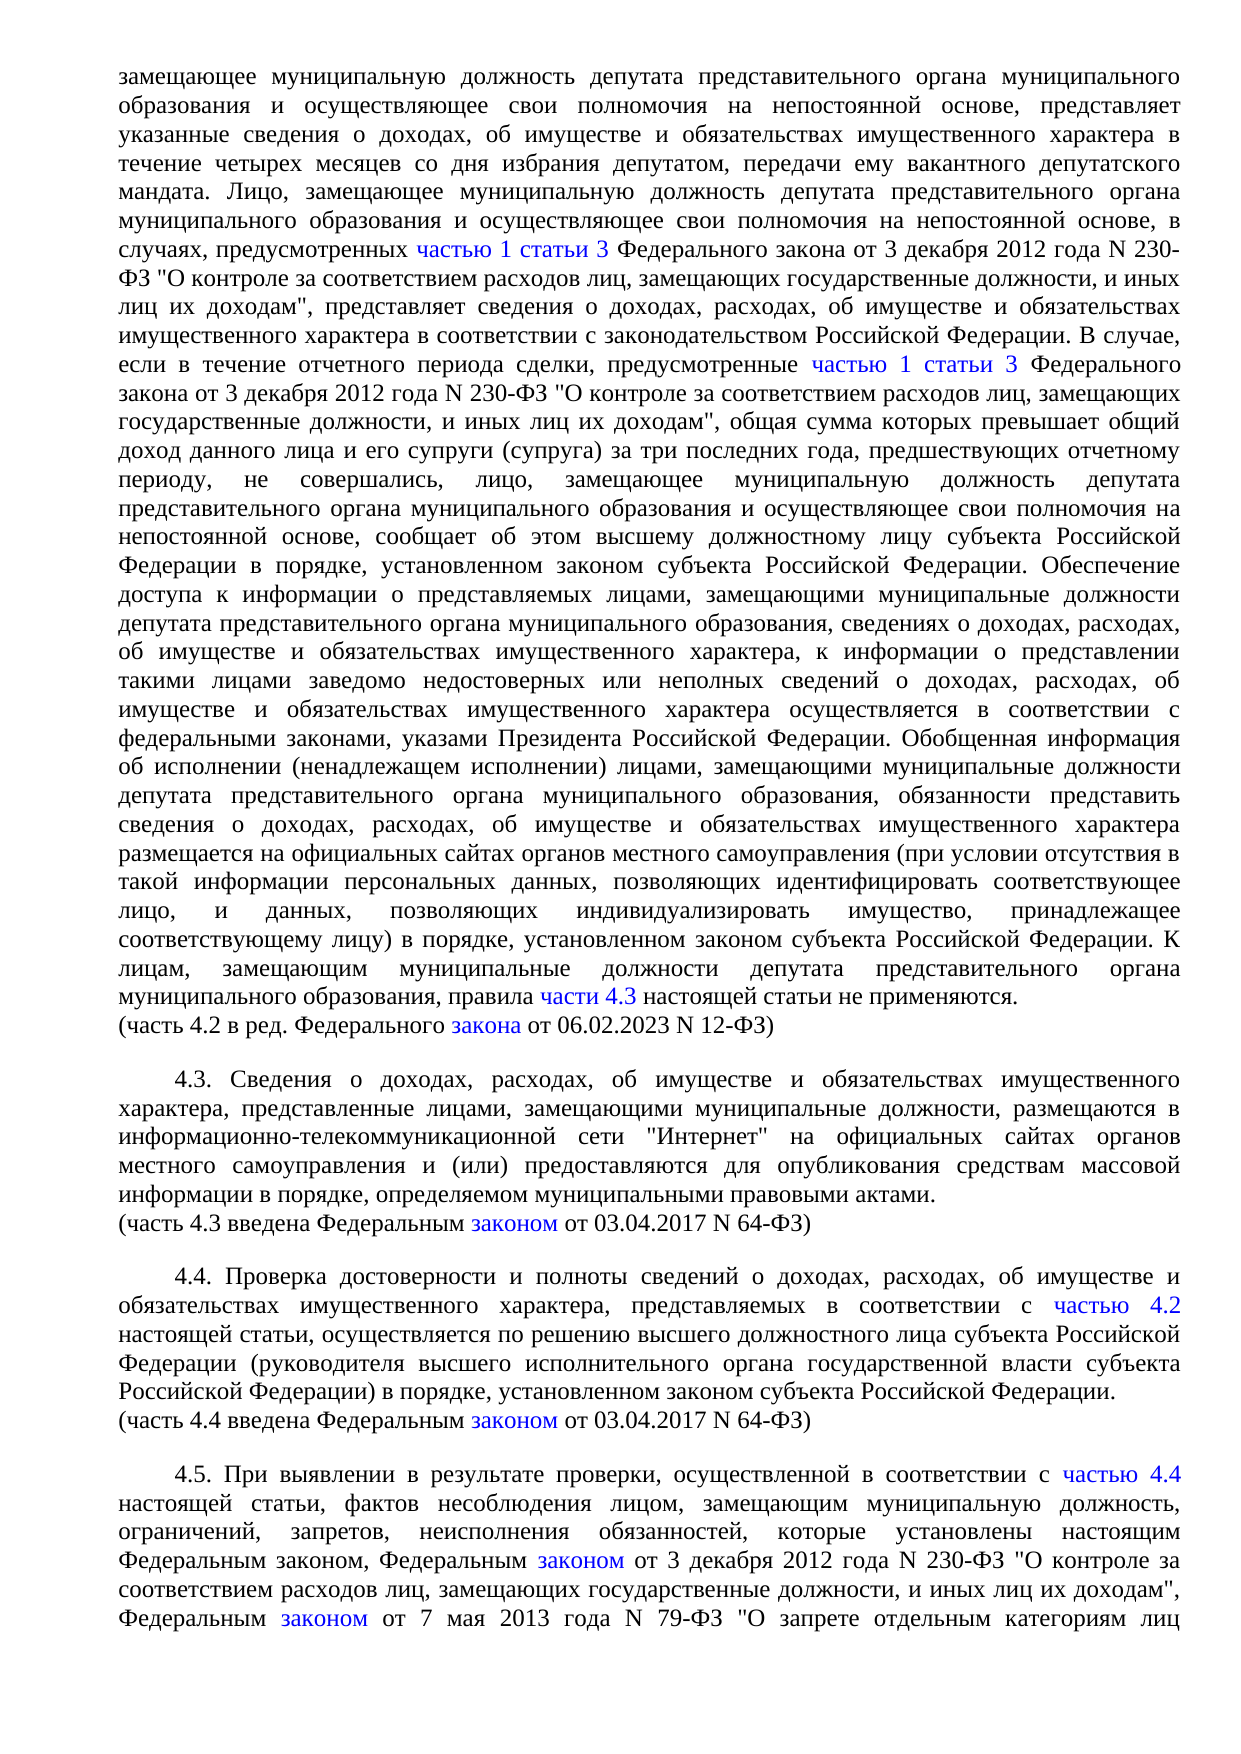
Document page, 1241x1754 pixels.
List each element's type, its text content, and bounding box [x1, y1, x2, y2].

text (часть 4.4 введена Федеральным законом от 03.04.2017 N 64-ФЗ) [118, 1405, 1181, 1434]
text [118, 1459, 1181, 1631]
text 4.4. Проверка достоверности и полноты сведений о доходах, расходах, об имуществе и обязательствах имущественного характера, представляемых в соответствии с частью 4.2 настоящей статьи, осуществляется по решению высшего должностного лица субъекта Российской Федерации (руководителя высшего исполнительного органа государственной власти субъекта Российской Федерации) в порядке, установленном законом субъекта Российской Федерации. [118, 1261, 1181, 1405]
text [118, 61, 1181, 1010]
text (часть 4.3 введена Федеральным законом от 03.04.2017 N 64-ФЗ) [118, 1208, 1181, 1236]
text (часть 4.2 в ред. Федерального закона от 06.02.2023 N 12-ФЗ) [118, 1010, 1181, 1039]
text 4.3. Сведения о доходах, расходах, об имуществе и обязательствах имущественного характера, представленные лицами, замещающими муниципальные должности, размещаются в информационно-телекоммуникационной сети "Интернет" на официальных сайтах органов местного самоуправления и (или) предоставляются для опубликования средствам массовой информации в порядке, определяемом муниципальными правовыми актами. [118, 1064, 1181, 1208]
